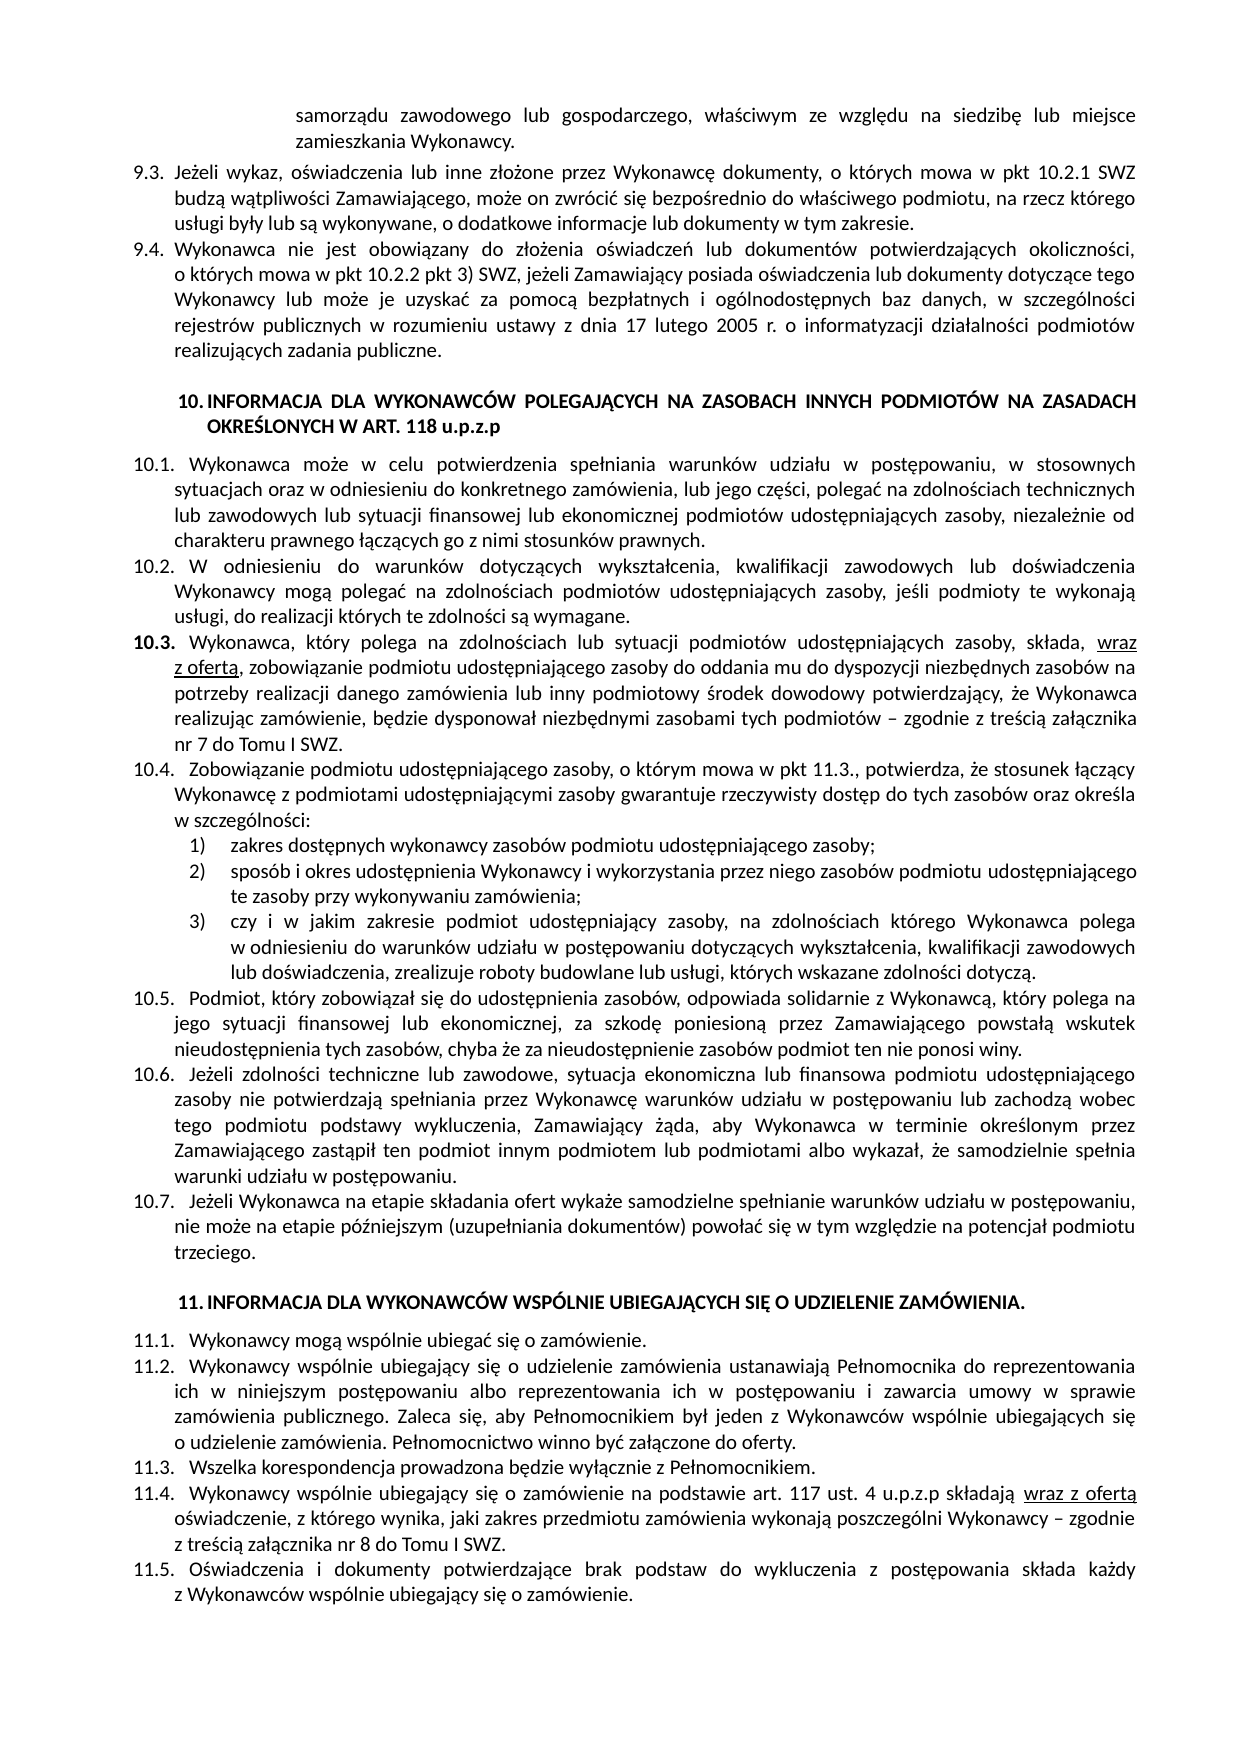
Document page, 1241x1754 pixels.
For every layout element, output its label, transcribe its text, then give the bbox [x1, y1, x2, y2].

text Wykonawca, który polega na zdolnościach lub sytuacji podmiotów udostępniających zasoby, składa, wraz z ofertą, zobowiązanie podmiotu udostępniającego zasoby do oddania mu do dyspozycji niezbędnych zasobów na potrzeby realizacji danego zamówienia lub inny podmiotowy środek dowodowy potwierdzający, że Wykonawca realizując zamówienie, będzie dysponował niezbędnymi zasobami tych podmiotów – zgodnie z treścią załącznika nr 7 do Tomu I SWZ. [133, 629, 1137, 756]
subtitle INFORMACJA DLA WYKONAWCÓW POLEGAJĄCYCH NA ZASOBACH INNYCH PODMIOTÓW NA ZASADACH OKREŚLONYCH W ART. 118 u.p.z.p [177, 388, 1137, 439]
text Wykonawca nie jest obowiązany do złożenia oświadczeń lub dokumentów potwierdzających okoliczności, o których mowa w pkt 10.2.2 pkt 3) SWZ, jeżeli Zamawiający posiada oświadczenia lub dokumenty dotyczące tego Wykonawcy lub może je uzyskać za pomocą bezpłatnych i ogólnodostępnych baz danych, w szczególności rejestrów publicznych w rozumieniu ustawy z dnia 17 lutego 2005 r. o informatyzacji działalności podmiotów realizujących zadania publiczne. [133, 236, 1137, 363]
text Wykonawcy wspólnie ubiegający się o zamówienie na podstawie art. 117 ust. 4 u.p.z.p składają wraz z ofertą oświadczenie, z którego wynika, jaki zakres przedmiotu zamówienia wykonają poszczególni Wykonawcy – zgodnie z treścią załącznika nr 8 do Tomu I SWZ. [133, 1480, 1137, 1556]
text Jeżeli zdolności techniczne lub zawodowe, sytuacja ekonomiczna lub finansowa podmiotu udostępniającego zasoby nie potwierdzają spełniania przez Wykonawcę warunków udziału w postępowaniu lub zachodzą wobec tego podmiotu podstawy wykluczenia, Zamawiający żąda, aby Wykonawca w terminie określonym przez Zamawiającego zastąpił ten podmiot innym podmiotem lub podmiotami albo wykazał, że samodzielnie spełnia warunki udziału w postępowaniu. [133, 1061, 1137, 1188]
text Wykonawca może w celu potwierdzenia spełniania warunków udziału w postępowaniu, w stosownych sytuacjach oraz w odniesieniu do konkretnego zamówienia, lub jego części, polegać na zdolnościach technicznych lub zawodowych lub sytuacji finansowej lub ekonomicznej podmiotów udostępniających zasoby, niezależnie od charakteru prawnego łączących go z nimi stosunków prawnych. [133, 451, 1137, 553]
text czy i w jakim zakresie podmiot udostępniający zasoby, na zdolnościach którego Wykonawca polega w odniesieniu do warunków udziału w postępowaniu dotyczących wykształcenia, kwalifikacji zawodowych lub doświadczenia, zrealizuje roboty budowlane lub usługi, których wskazane zdolności dotyczą. [189, 909, 1137, 985]
subtitle INFORMACJA DLA WYKONAWCÓW WSPÓLNIE UBIEGAJĄCYCH SIĘ O UDZIELENIE ZAMÓWIENIA. [177, 1289, 1137, 1315]
text Zobowiązanie podmiotu udostępniającego zasoby, o którym mowa w pkt 11.3., potwierdza, że stosunek łączący Wykonawcę z podmiotami udostępniającymi zasoby gwarantuje rzeczywisty dostęp do tych zasobów oraz określa w szczególności: [133, 756, 1137, 832]
text sposób i okres udostępnienia Wykonawcy i wykorzystania przez niego zasobów podmiotu udostępniającego te zasoby przy wykonywaniu zamówienia; [189, 858, 1137, 909]
text Jeżeli wykaz, oświadczenia lub inne złożone przez Wykonawcę dokumenty, o których mowa w pkt 10.2.1 SWZ budzą wątpliwości Zamawiającego, może on zwrócić się bezpośrednio do właściwego podmiotu, na rzecz którego usługi były lub są wykonywane, o dodatkowe informacje lub dokumenty w tym zakresie. [133, 159, 1137, 236]
text Jeżeli Wykonawca na etapie składania ofert wykaże samodzielne spełnianie warunków udziału w postępowaniu, nie może na etapie późniejszym (uzupełniania dokumentów) powołać się w tym względzie na potencjał podmiotu trzeciego. [133, 1188, 1137, 1264]
text Wykonawcy mogą wspólnie ubiegać się o zamówienie. [133, 1327, 1137, 1353]
text Podmiot, który zobowiązał się do udostępnienia zasobów, odpowiada solidarnie z Wykonawcą, który polega na jego sytuacji finansowej lub ekonomicznej, za szkodę poniesioną przez Zamawiającego powstałą wskutek nieudostępnienia tych zasobów, chyba że za nieudostępnienie zasobów podmiot ten nie ponosi winy. [133, 985, 1137, 1061]
text zakres dostępnych wykonawcy zasobów podmiotu udostępniającego zasoby; [189, 832, 1137, 858]
text Oświadczenia i dokumenty potwierdzające brak podstaw do wykluczenia z postępowania składa każdy z Wykonawców wspólnie ubiegający się o zamówienie. [133, 1556, 1137, 1607]
text Wszelka korespondencja prowadzona będzie wyłącznie z Pełnomocnikiem. [133, 1454, 1137, 1480]
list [295, 102, 1137, 153]
text Wykonawcy wspólnie ubiegający się o udzielenie zamówienia ustanawiają Pełnomocnika do reprezentowania ich w niniejszym postępowaniu albo reprezentowania ich w postępowaniu i zawarcia umowy w sprawie zamówienia publicznego. Zaleca się, aby Pełnomocnikiem był jeden z Wykonawców wspólnie ubiegających się o udzielenie zamówienia. Pełnomocnictwo winno być załączone do oferty. [133, 1353, 1137, 1454]
text W odniesieniu do warunków dotyczących wykształcenia, kwalifikacji zawodowych lub doświadczenia Wykonawcy mogą polegać na zdolnościach podmiotów udostępniających zasoby, jeśli podmioty te wykonają usługi, do realizacji których te zdolności są wymagane. [133, 553, 1137, 629]
